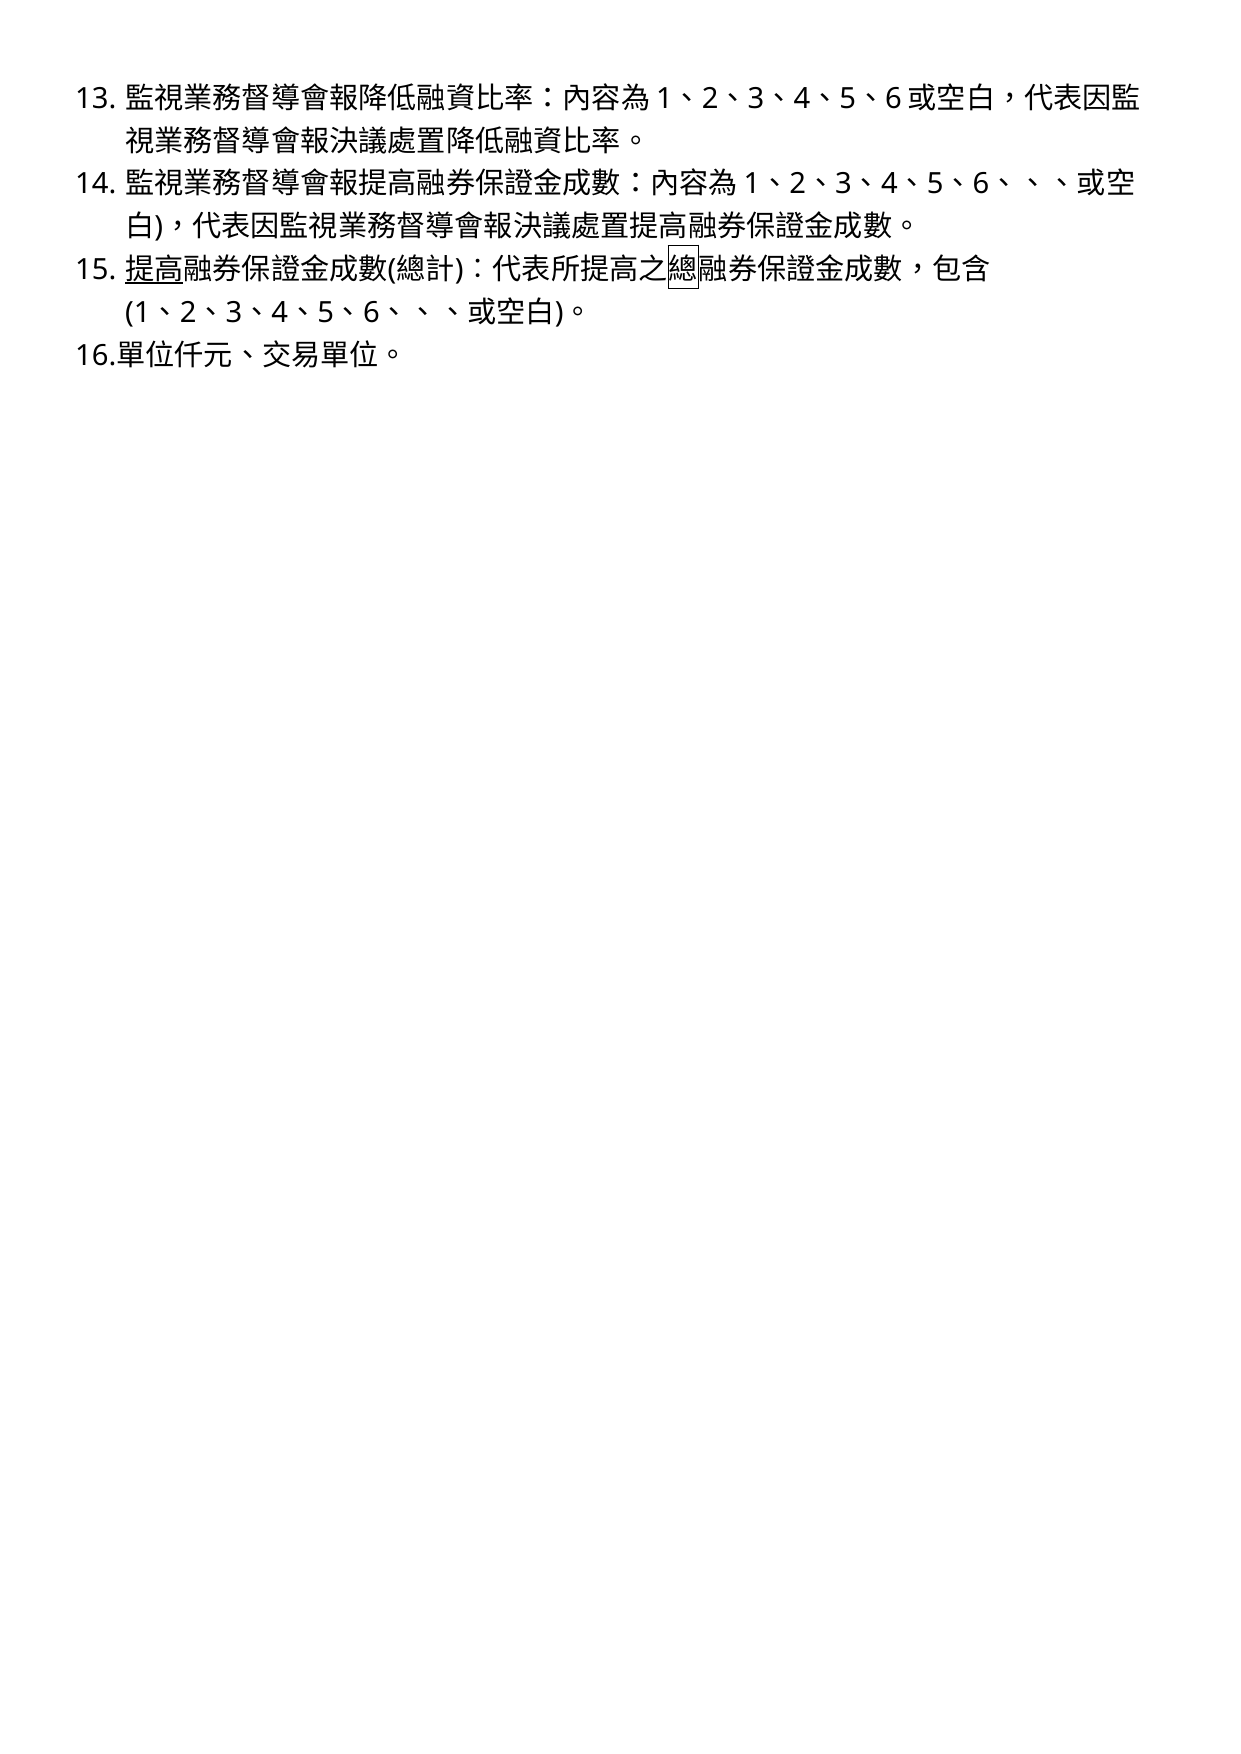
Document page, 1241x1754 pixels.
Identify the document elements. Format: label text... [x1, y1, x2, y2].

list 提高融券保證金成數(總計)︰代表所提高之總融券保證金成數，包含(1、2、3、4、5、6、、、或空白)。 [75, 244, 1165, 331]
text 16.單位仟元、交易單位。 [75, 331, 1165, 374]
list 監視業務督導會報提高融券保證金成數：內容為1、2、3、4、5、6、、、或空白)，代表因監視業務督導會報決議處置提高融券保證金成數。 [75, 160, 1165, 244]
list 監視業務督導會報降低融資比率：內容為1、2、3、4、5、6或空白，代表因監視業務督導會報決議處置降低融資比率。 [75, 75, 1165, 160]
